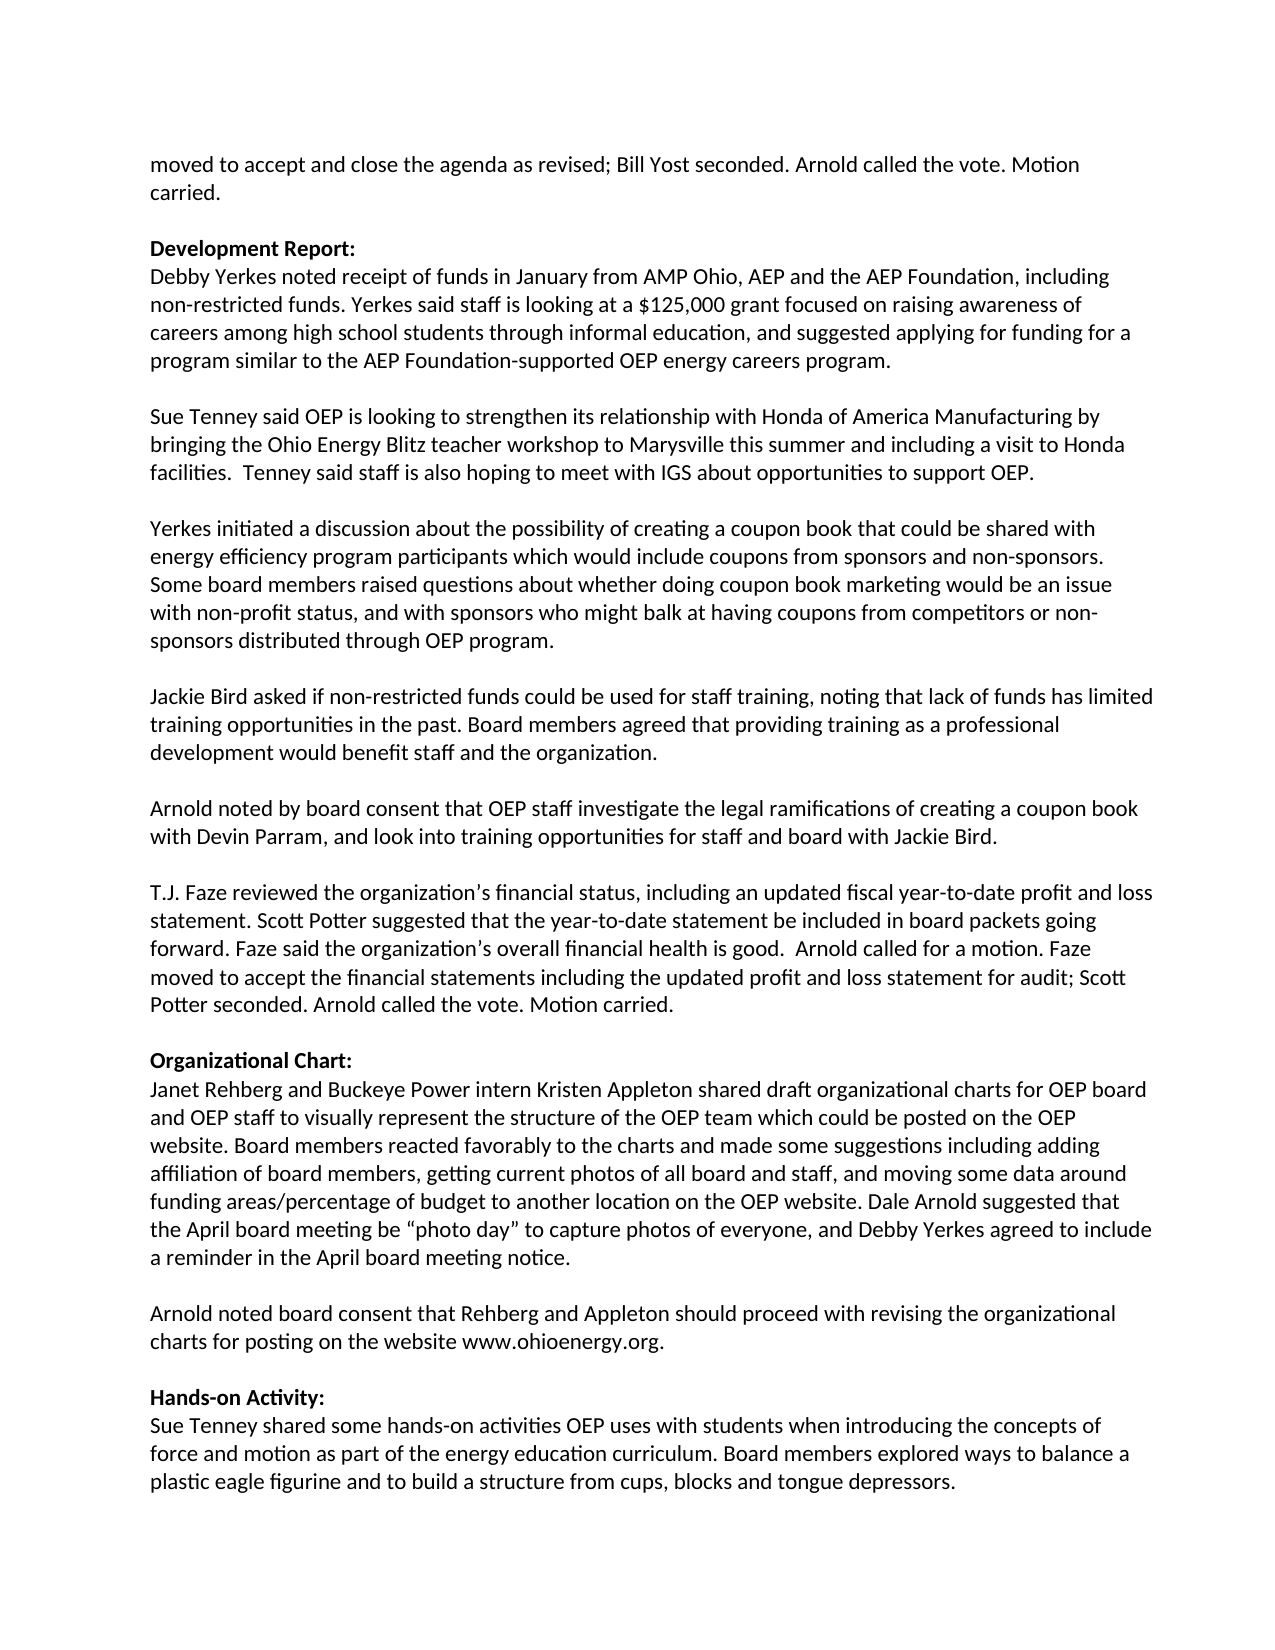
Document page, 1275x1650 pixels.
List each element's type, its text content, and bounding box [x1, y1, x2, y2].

text Organizational Chart: [150, 1047, 1155, 1075]
text Sue Tenney said OEP is looking to strengthen its relationship with Honda of America Manufacturing by bringing the Ohio Energy Blitz teacher workshop to Marysville this summer and including a visit to Honda facilities. Tenney said staff is also hoping to meet with IGS about opportunities to support OEP. [150, 402, 1155, 486]
text T.J. Faze reviewed the organization’s financial status, including an updated fiscal year-to-date profit and loss statement. Scott Potter suggested that the year-to-date statement be included in board packets going forward. Faze said the organization’s overall financial health is good. Arnold called for a motion. Faze moved to accept the financial statements including the updated profit and loss statement for audit; Scott Potter seconded. Arnold called the vote. Motion carried. [150, 878, 1155, 1019]
text Yerkes initiated a discussion about the possibility of creating a coupon book that could be shared with energy efficiency program participants which would include coupons from sponsors and non-sponsors. Some board members raised questions about whether doing coupon book marketing would be an issue with non-profit status, and with sponsors who might balk at having coupons from competitors or non-sponsors distributed through OEP program. [150, 514, 1155, 654]
text Debby Yerkes noted receipt of funds in January from AMP Ohio, AEP and the AEP Foundation, including non-restricted funds. Yerkes said staff is looking at a $125,000 grant focused on raising awareness of careers among high school students through informal education, and suggested applying for funding for a program similar to the AEP Foundation-supported OEP energy careers program. [150, 262, 1155, 374]
text Arnold noted by board consent that OEP staff investigate the legal ramifications of creating a coupon book with Devin Parram, and look into training opportunities for staff and board with Jackie Bird. [150, 794, 1155, 851]
text Arnold noted board consent that Rehberg and Appleton should proceed with revising the organizational charts for posting on the website www.ohioenergy.org. [150, 1299, 1155, 1355]
text Sue Tenney shared some hands-on activities OEP uses with students when introducing the concepts of force and motion as part of the energy education curriculum. Board members explored ways to balance a plastic eagle figurine and to build a structure from cups, blocks and tongue depressors. [150, 1411, 1155, 1495]
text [150, 150, 1155, 206]
text Hands-on Activity: [150, 1383, 1155, 1411]
text Janet Rehberg and Buckeye Power intern Kristen Appleton shared draft organizational charts for OEP board and OEP staff to visually represent the structure of the OEP team which could be posted on the OEP website. Board members reacted favorably to the charts and made some suggestions including adding affiliation of board members, getting current photos of all board and staff, and moving some data around funding areas/percentage of budget to another location on the OEP website. Dale Arnold suggested that the April board meeting be “photo day” to capture photos of everyone, and Debby Yerkes agreed to include a reminder in the April board meeting notice. [150, 1075, 1155, 1271]
text Development Report: [150, 234, 1155, 262]
text Jackie Bird asked if non-restricted funds could be used for staff training, noting that lack of funds has limited training opportunities in the past. Board members agreed that providing training as a professional development would benefit staff and the organization. [150, 682, 1155, 766]
